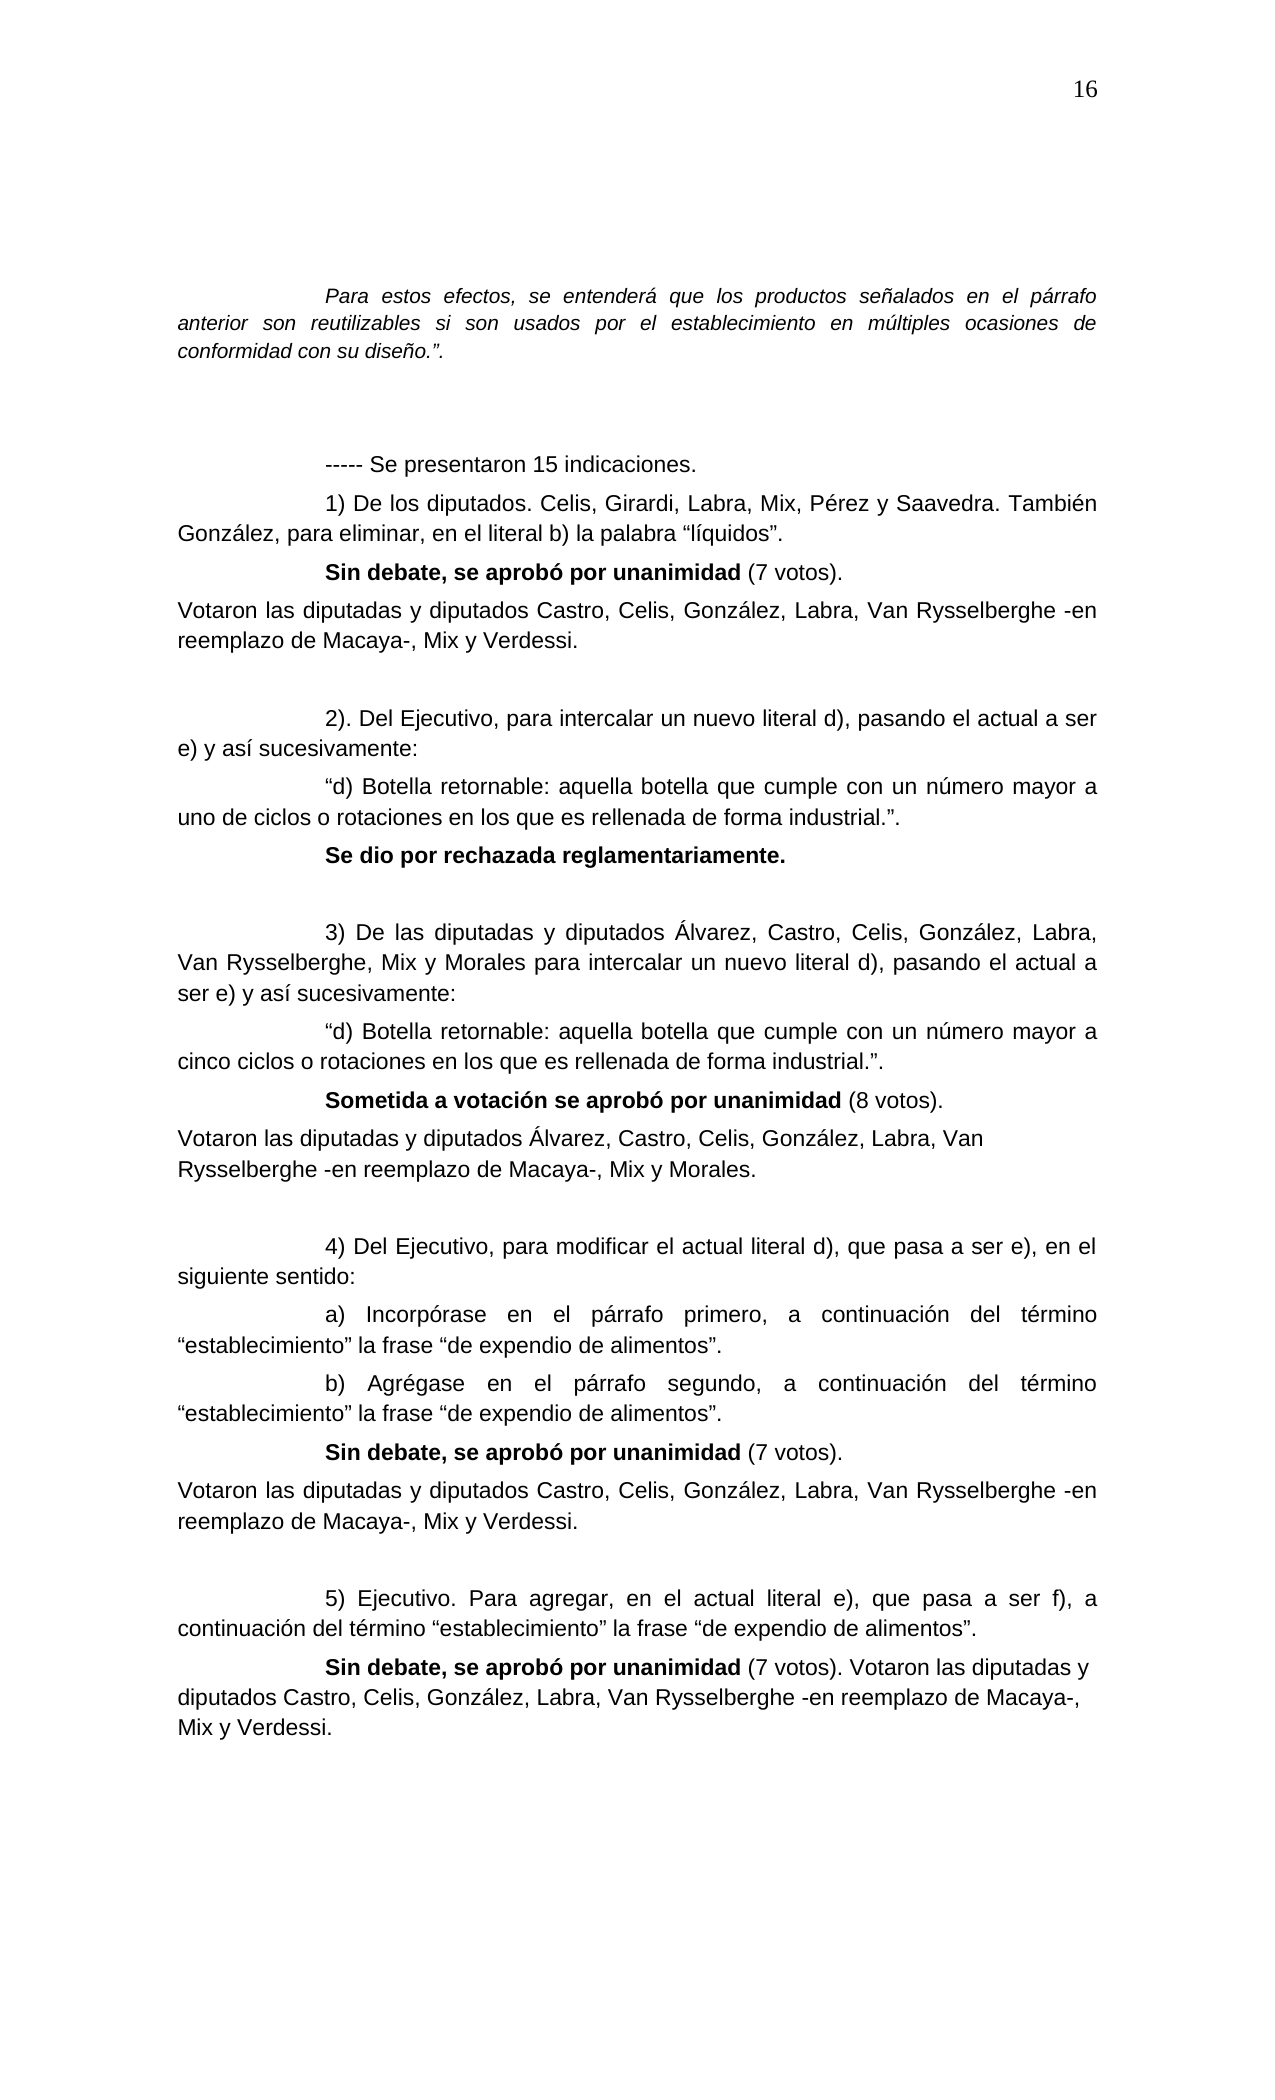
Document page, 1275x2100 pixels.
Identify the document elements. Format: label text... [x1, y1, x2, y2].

text Votaron las diputadas y diputados Castro, Celis, González, Labra, Van Rysselberghe -en reemplazo de Macaya-, Mix y Verdessi. [177, 1477, 1098, 1534]
text ----- Se presentaron 15 indicaciones. [177, 451, 1098, 478]
text 5) Ejecutivo. Para agregar, en el actual literal e), que pasa a ser f), a continuación del término “establecimiento” la frase “de expendio de alimentos”. [177, 1585, 1098, 1641]
text Votaron las diputadas y diputados Álvarez, Castro, Celis, González, Labra, Van Rysselberghe -en reemplazo de Macaya-, Mix y Morales. [177, 1125, 1098, 1182]
text 4) Del Ejecutivo, para modificar el actual literal d), que pasa a ser e), en el siguiente sentido: [177, 1233, 1098, 1289]
text b) Agrégase en el párrafo segundo, a continuación del término “establecimiento” la frase “de expendio de alimentos”. [177, 1370, 1098, 1427]
text Se dio por rechazada reglamentariamente. [177, 842, 1098, 868]
text a) Incorpórase en el párrafo primero, a continuación del término “establecimiento” la frase “de expendio de alimentos”. [177, 1301, 1098, 1358]
text Sin debate, se aprobó por unanimidad (7 votos). [177, 559, 1098, 585]
text “d) Botella retornable: aquella botella que cumple con un número mayor a uno de ciclos o rotaciones en los que es rellenada de forma industrial.”. [177, 773, 1098, 830]
text “d) Botella retornable: aquella botella que cumple con un número mayor a cinco ciclos o rotaciones en los que es rellenada de forma industrial.”. [177, 1018, 1098, 1075]
text Votaron las diputadas y diputados Castro, Celis, González, Labra, Van Rysselberghe -en reemplazo de Macaya-, Mix y Verdessi. [177, 597, 1098, 654]
text Sometida a votación se aprobó por unanimidad (8 votos). [177, 1087, 1098, 1113]
text 2). Del Ejecutivo, para intercalar un nuevo literal d), pasando el actual a ser e) y así sucesivamente: [177, 704, 1098, 761]
text Para estos efectos, se entenderá que los productos señalados en el párrafo anterior son reutilizables si son usados por el establecimiento en múltiples ocasiones de conformidad con su diseño.”. [177, 283, 1098, 362]
text Sin debate, se aprobó por unanimidad (7 votos). [177, 1439, 1098, 1465]
text 3) De las diputadas y diputados Álvarez, Castro, Celis, González, Labra, Van Rysselberghe, Mix y Morales para intercalar un nuevo literal d), pasando el actual a ser e) y así sucesivamente: [177, 919, 1098, 1006]
text 1) De los diputados. Celis, Girardi, Labra, Mix, Pérez y Saavedra. También González, para eliminar, en el literal b) la palabra “líquidos”. [177, 490, 1098, 547]
